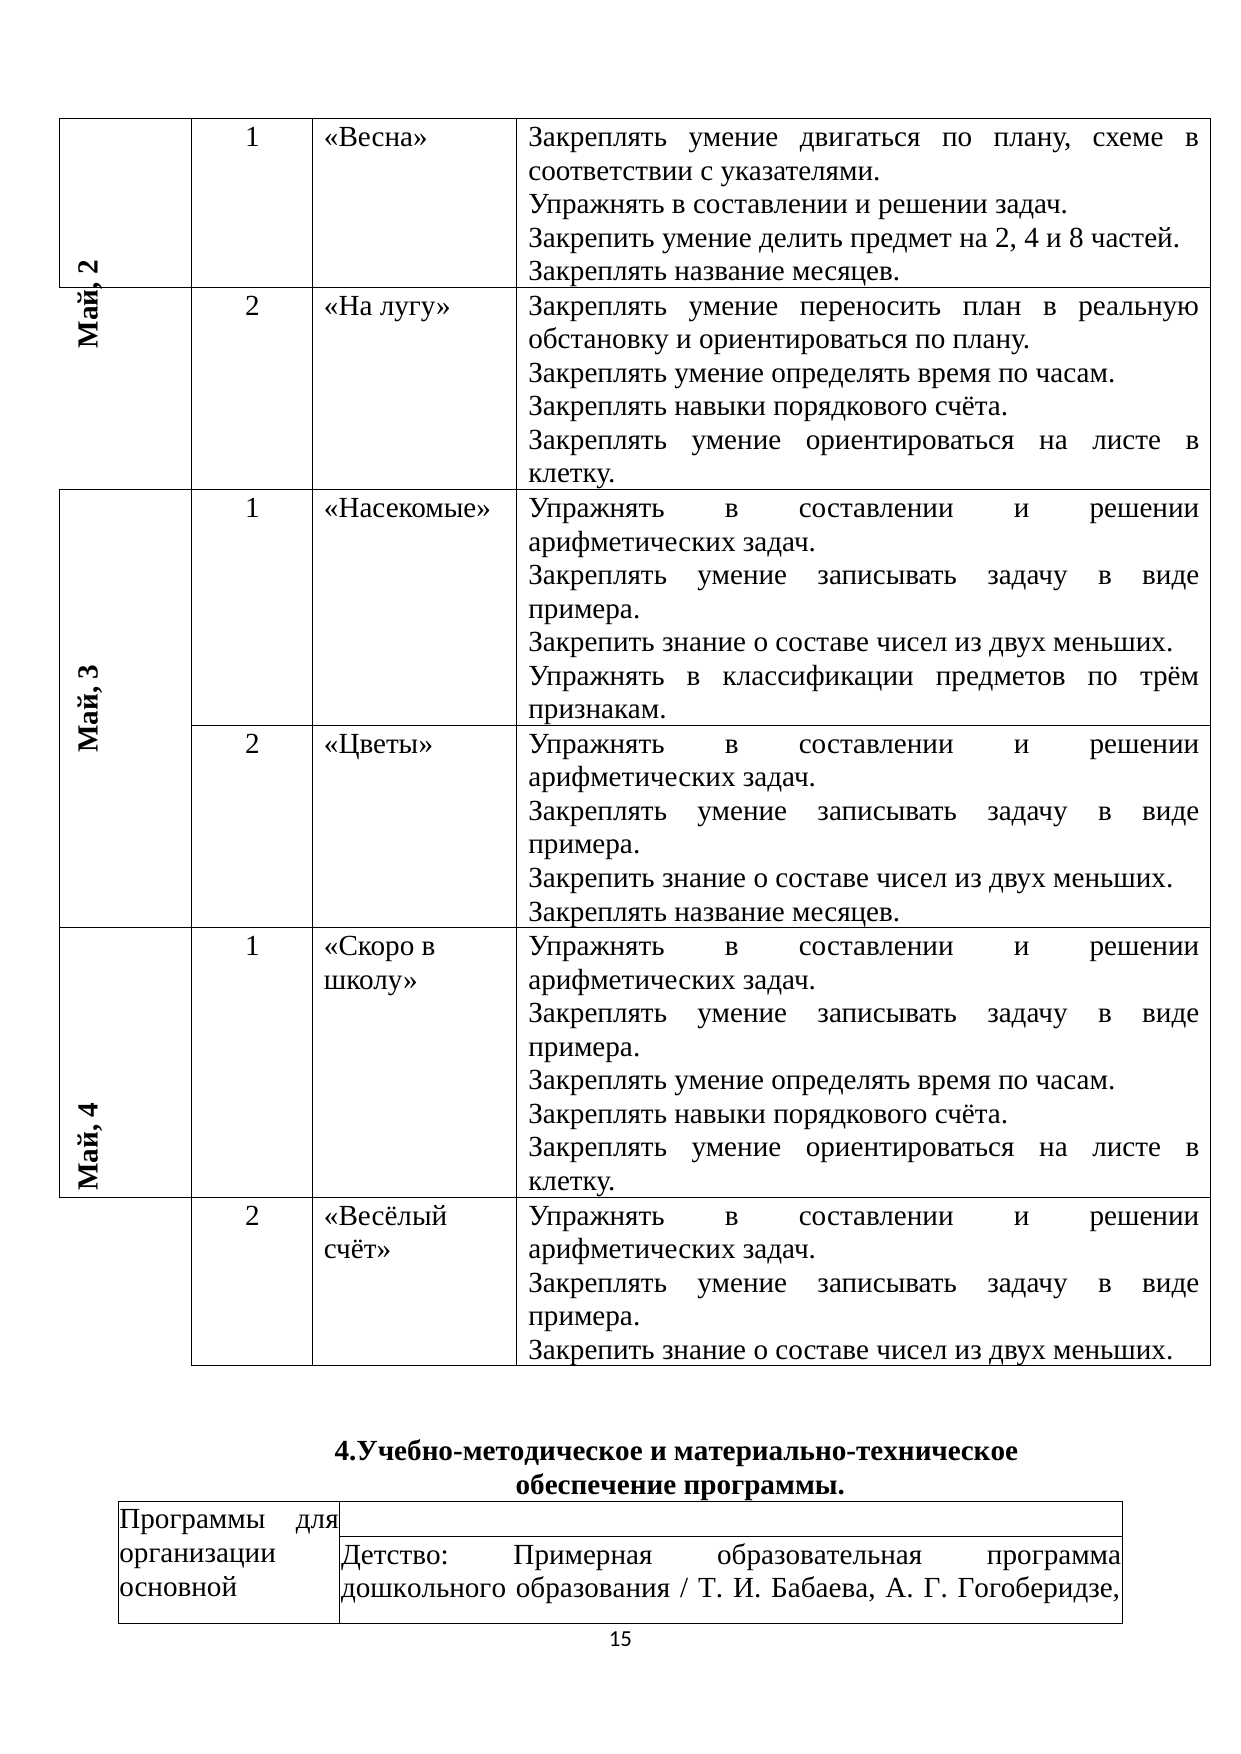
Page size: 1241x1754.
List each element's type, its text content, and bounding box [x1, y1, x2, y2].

table_cell «Весна» [313, 119, 516, 287]
table_cell 1 [192, 119, 312, 287]
table_cell 2 [192, 288, 312, 489]
table_cell Май, 2 [60, 119, 191, 287]
table_cell Май, 3 [60, 490, 191, 927]
list 4.Учебно-методическое и материально-техническое [231, 1433, 1122, 1467]
table_cell Закреплять умение двигаться по плану, схеме в соответствии с указателями. Упражнять в составлении и решении задач. Закрепить умение делить предмет на 2, 4 и 8 частей. Закреплять название месяцев. [517, 119, 1210, 287]
table_cell Упражнять в составлении и решении арифметических задач. Закреплять умение записывать задачу в виде примера. Закрепить знание о составе чисел из двух меньших. Закреплять название месяцев. [517, 726, 1210, 927]
table_cell «Насекомые» [313, 490, 516, 725]
list обеспечение программы. [231, 1467, 1122, 1501]
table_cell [340, 1537, 1122, 1623]
table_cell 2 [192, 1198, 312, 1365]
table_cell 1 [192, 928, 312, 1197]
table_cell 1 [192, 490, 312, 725]
table_cell «На лугу» [313, 288, 516, 489]
table_cell «Весёлый счёт» [313, 1198, 516, 1365]
table_cell 2 [192, 726, 312, 927]
table_cell Упражнять в составлении и решении арифметических задач. Закреплять умение записывать задачу в виде примера. Закрепить знание о составе чисел из двух меньших. Упражнять в классификации предметов по трём признакам. [517, 490, 1210, 725]
table_cell «Скоро в школу» [313, 928, 516, 1197]
table_cell Упражнять в составлении и решении арифметических задач. Закреплять умение записывать задачу в виде примера. Закрепить знание о составе чисел из двух меньших. [517, 1198, 1210, 1365]
table_cell Май, 4 [60, 928, 191, 1197]
table_header Программы для организации основной образовательной деятельности [119, 1502, 339, 1623]
table_cell Упражнять в составлении и решении арифметических задач. Закреплять умение записывать задачу в виде примера. Закреплять умение определять время по часам. Закреплять навыки порядкового счёта. Закреплять умение ориентироваться на листе в клетку. [517, 928, 1210, 1197]
table_cell «Цветы» [313, 726, 516, 927]
